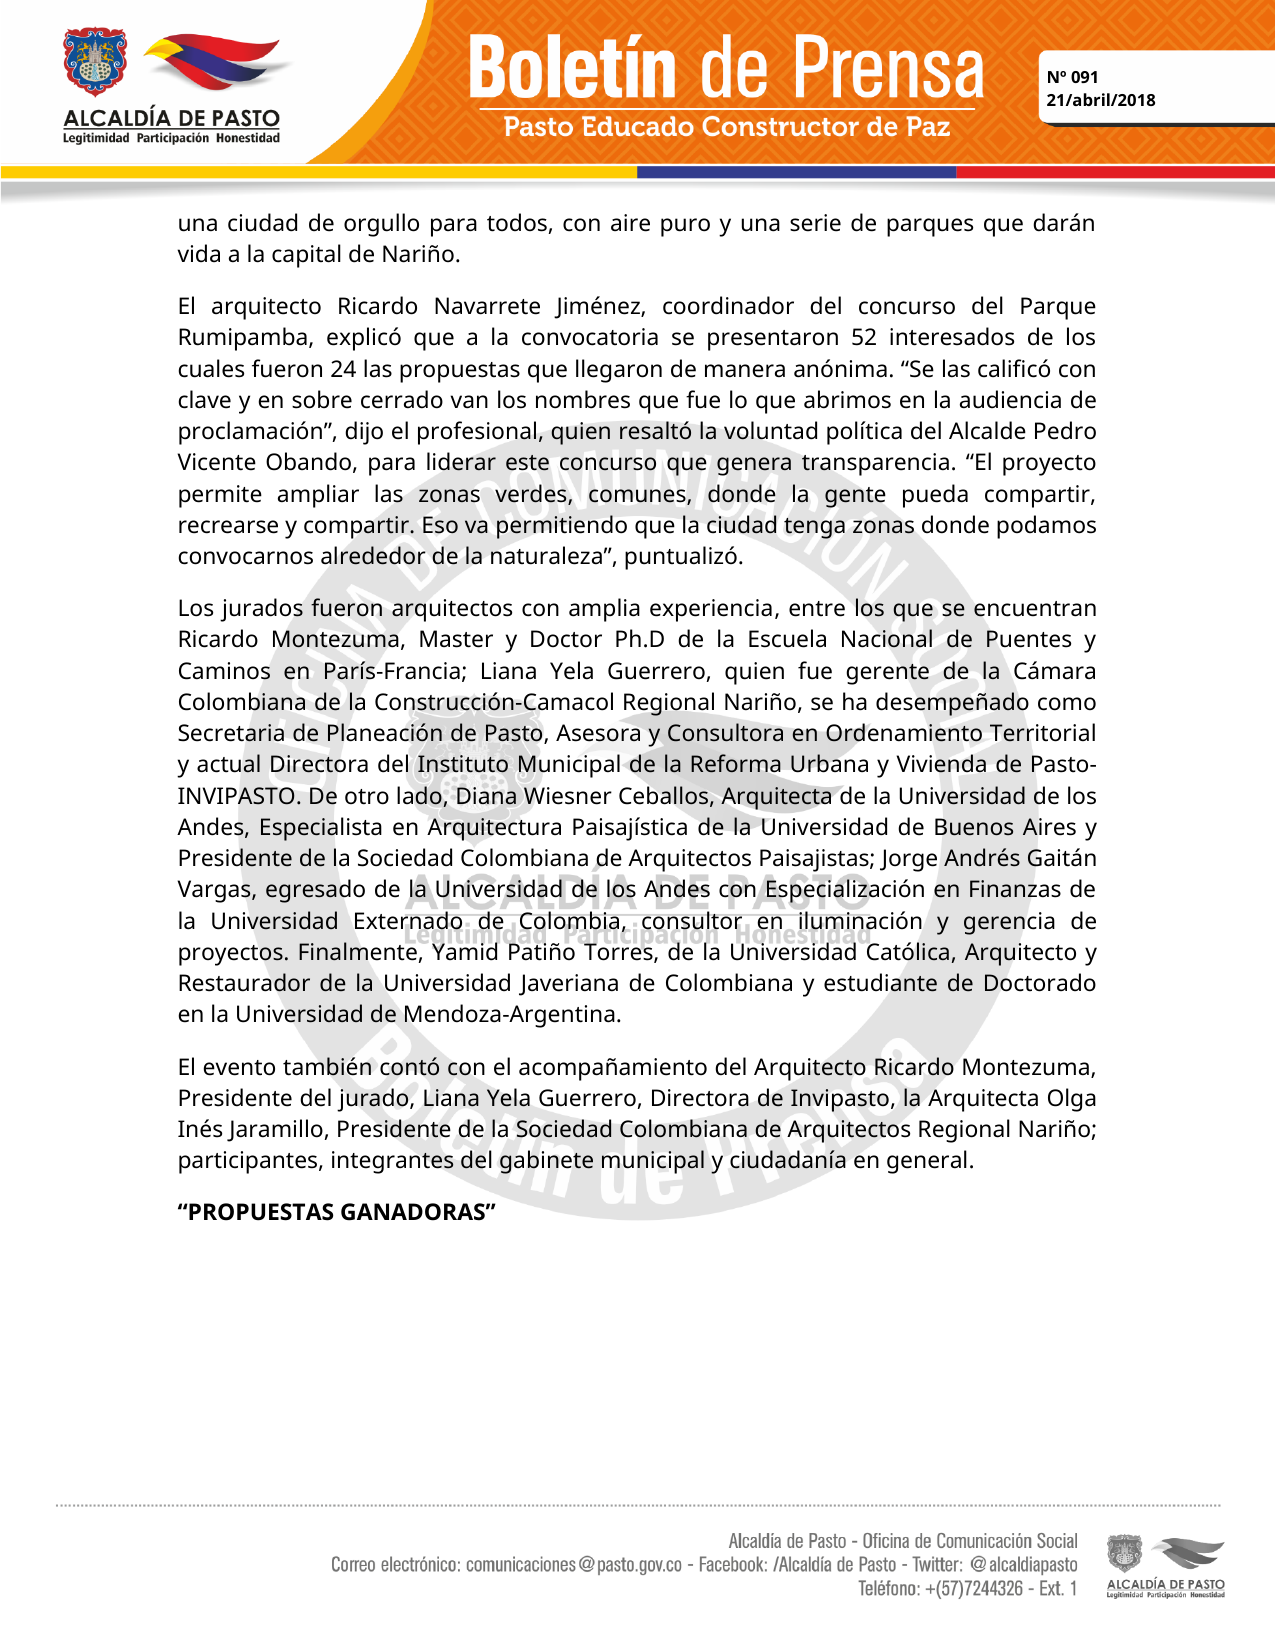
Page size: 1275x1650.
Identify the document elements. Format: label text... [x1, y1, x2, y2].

text “PROPUESTAS GANADORAS” [177, 1196, 1098, 1228]
text Los jurados fueron arquitectos con amplia experiencia, entre los que se encuentran Ricardo Montezuma, Master y Doctor Ph.D de la Escuela Nacional de Puentes y Caminos en París-Francia; Liana Yela Guerrero, quien fue gerente de la Cámara Colombiana de la Construcción-Camacol Regional Nariño, se ha desempeñado como Secretaria de Planeación de Pasto, Asesora y Consultora en Ordenamiento Territorial y actual Directora del Instituto Municipal de la Reforma Urbana y Vivienda de Pasto-INVIPASTO. De otro lado, Diana Wiesner Ceballos, Arquitecta de la Universidad de los Andes, Especialista en Arquitectura Paisajística de la Universidad de Buenos Aires y Presidente de la Sociedad Colombiana de Arquitectos Paisajistas; Jorge Andrés Gaitán Vargas, egresado de la Universidad de los Andes con Especialización en Finanzas de la Universidad Externado de Colombia, consultor en iluminación y gerencia de proyectos. Finalmente, Yamid Patiño Torres, de la Universidad Católica, Arquitecto y Restaurador de la Universidad Javeriana de Colombiana y estudiante de Doctorado en la Universidad de Mendoza-Argentina. [177, 592, 1098, 1030]
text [177, 207, 1098, 269]
text El evento también contó con el acompañamiento del Arquitecto Ricardo Montezuma, Presidente del jurado, Liana Yela Guerrero, Directora de Invipasto, la Arquitecta Olga Inés Jaramillo, Presidente de la Sociedad Colombiana de Arquitectos Regional Nariño; participantes, integrantes del gabinete municipal y ciudadanía en general. [177, 1051, 1098, 1176]
picture [0, 0, 1275, 1645]
text El arquitecto Ricardo Navarrete Jiménez, coordinador del concurso del Parque Rumipamba, explicó que a la convocatoria se presentaron 52 interesados de los cuales fueron 24 las propuestas que llegaron de manera anónima. “Se las calificó con clave y en sobre cerrado van los nombres que fue lo que abrimos en la audiencia de proclamación”, dijo el profesional, quien resaltó la voluntad política del Alcalde Pedro Vicente Obando, para liderar este concurso que genera transparencia. “El proyecto permite ampliar las zonas verdes, comunes, donde la gente pueda compartir, recrearse y compartir. Eso va permitiendo que la ciudad tenga zonas donde podamos convocarnos alrededor de la naturaleza”, puntualizó. [177, 290, 1098, 571]
